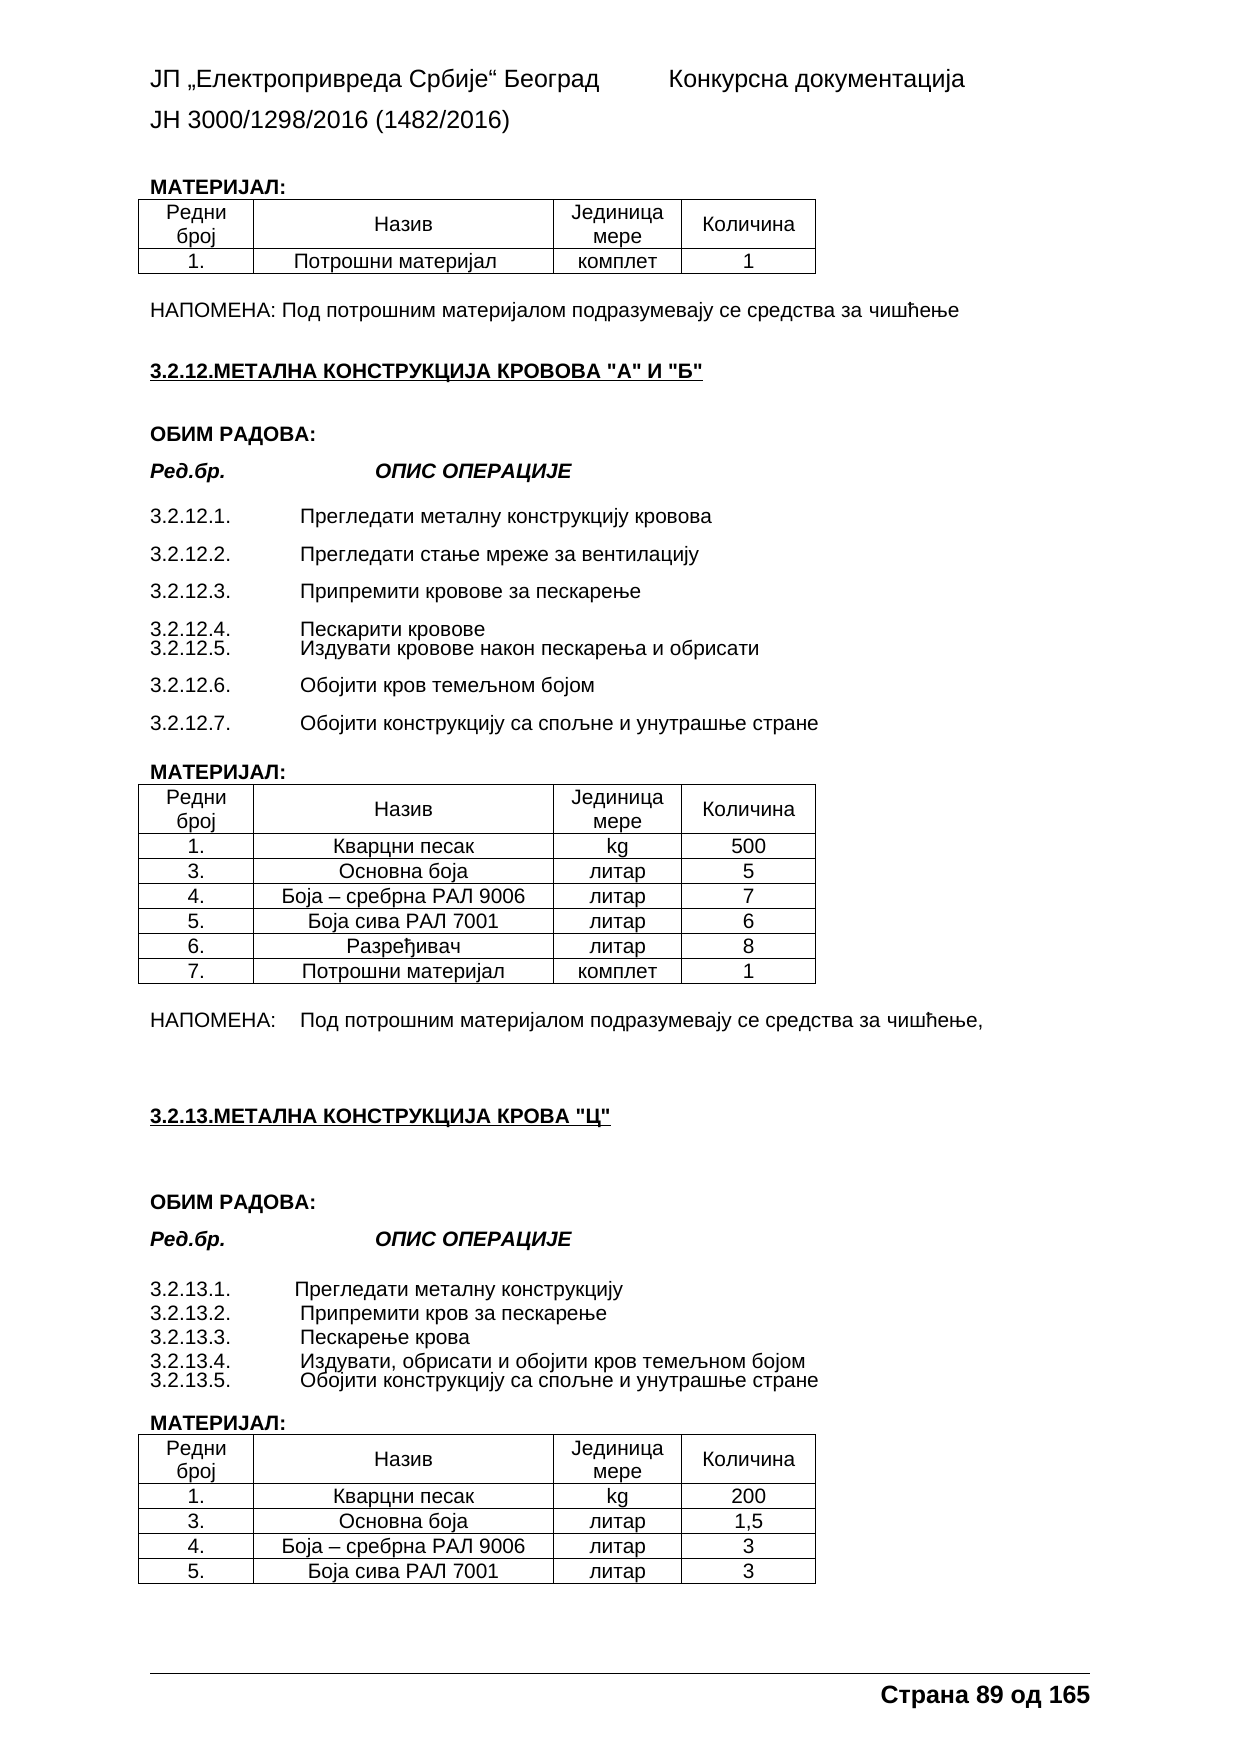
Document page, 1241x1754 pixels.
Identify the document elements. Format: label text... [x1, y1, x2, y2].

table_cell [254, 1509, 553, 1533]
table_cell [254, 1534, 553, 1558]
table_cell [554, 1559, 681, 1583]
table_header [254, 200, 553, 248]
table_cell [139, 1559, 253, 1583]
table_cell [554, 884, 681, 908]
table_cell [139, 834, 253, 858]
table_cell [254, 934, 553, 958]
text НАПОМЕНА: Под потрошним материјалом подразумевају се средства за чишћење, [150, 1008, 1090, 1032]
text 3.2.13.МЕТАЛНА КОНСТРУКЦИЈА КРОВА "Ц" [150, 1104, 1090, 1128]
text 3.2.13.1. Прегледати металну конструкцију [150, 1277, 1090, 1301]
text МАТЕРИЈАЛ: [150, 760, 1090, 784]
text ОБИМ РАДОВА: [150, 426, 1090, 445]
text Ред.бр. ОПИС ОПЕРАЦИЈЕ [150, 463, 1090, 482]
text 3.2.12.2. Прегледати стање мреже за вентилацију [150, 546, 1090, 584]
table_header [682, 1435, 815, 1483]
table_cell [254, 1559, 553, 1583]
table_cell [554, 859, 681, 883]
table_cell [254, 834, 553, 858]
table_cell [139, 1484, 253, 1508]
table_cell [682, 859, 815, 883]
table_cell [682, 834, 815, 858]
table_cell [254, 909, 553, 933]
text ОБИМ РАДОВА: [150, 1194, 1090, 1213]
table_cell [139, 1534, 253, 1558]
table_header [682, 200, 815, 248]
text 3.2.12.7. Обојити конструкцију са спољне и унутрашње стране [150, 715, 1090, 734]
text 3.2.12.3. Припремити кровове за пескарење [150, 584, 1090, 621]
text 3.2.13.5. Обојити конструкцију са спољне и унутрашње стране [150, 1373, 1090, 1392]
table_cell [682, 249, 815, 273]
text 3.2.13.3. Пескарење крова [150, 1325, 1090, 1349]
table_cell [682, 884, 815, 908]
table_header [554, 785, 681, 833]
text НАПОМЕНА: Под потрошним материјалом подразумевају се средства за чишћење [150, 298, 1090, 322]
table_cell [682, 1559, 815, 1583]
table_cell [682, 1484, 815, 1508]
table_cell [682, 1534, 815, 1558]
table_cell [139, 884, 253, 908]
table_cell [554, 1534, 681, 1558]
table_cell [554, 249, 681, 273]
text Ред.бр. ОПИС ОПЕРАЦИЈЕ [150, 1232, 1090, 1251]
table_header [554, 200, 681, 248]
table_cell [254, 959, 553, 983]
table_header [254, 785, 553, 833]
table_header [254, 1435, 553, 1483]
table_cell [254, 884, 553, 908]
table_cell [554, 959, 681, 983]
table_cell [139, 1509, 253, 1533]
text 3.2.12.5. Издувати кровове након пескарења и обрисати [150, 640, 1090, 677]
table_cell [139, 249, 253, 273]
text 3.2.13.2. Припремити кров за пескарење [150, 1301, 1090, 1325]
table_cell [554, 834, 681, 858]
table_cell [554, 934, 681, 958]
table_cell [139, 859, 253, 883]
text 3.2.12.1. Прегледати металну конструкцију кровова [150, 509, 1090, 546]
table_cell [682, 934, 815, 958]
text 3.2.12.МЕТАЛНА КОНСТРУКЦИЈА КРОВОВА "А" И "Б" [150, 359, 1090, 383]
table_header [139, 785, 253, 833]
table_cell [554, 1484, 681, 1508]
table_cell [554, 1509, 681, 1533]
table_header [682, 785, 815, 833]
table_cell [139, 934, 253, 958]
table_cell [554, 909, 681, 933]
text МАТЕРИЈАЛ: [150, 175, 1090, 199]
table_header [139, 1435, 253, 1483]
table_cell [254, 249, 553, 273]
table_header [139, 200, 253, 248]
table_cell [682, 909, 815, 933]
text 3.2.12.4. Пескарити кровове [150, 621, 1090, 640]
text МАТЕРИЈАЛ: [150, 1410, 1090, 1434]
text 3.2.13.4. Издувати, обрисати и обојити кров темељном бојом [150, 1349, 1090, 1373]
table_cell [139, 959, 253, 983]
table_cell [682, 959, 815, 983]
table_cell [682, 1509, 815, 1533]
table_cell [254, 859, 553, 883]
text 3.2.12.6. Обојити кров темељном бојом [150, 677, 1090, 715]
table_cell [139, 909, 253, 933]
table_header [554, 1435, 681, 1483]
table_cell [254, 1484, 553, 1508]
